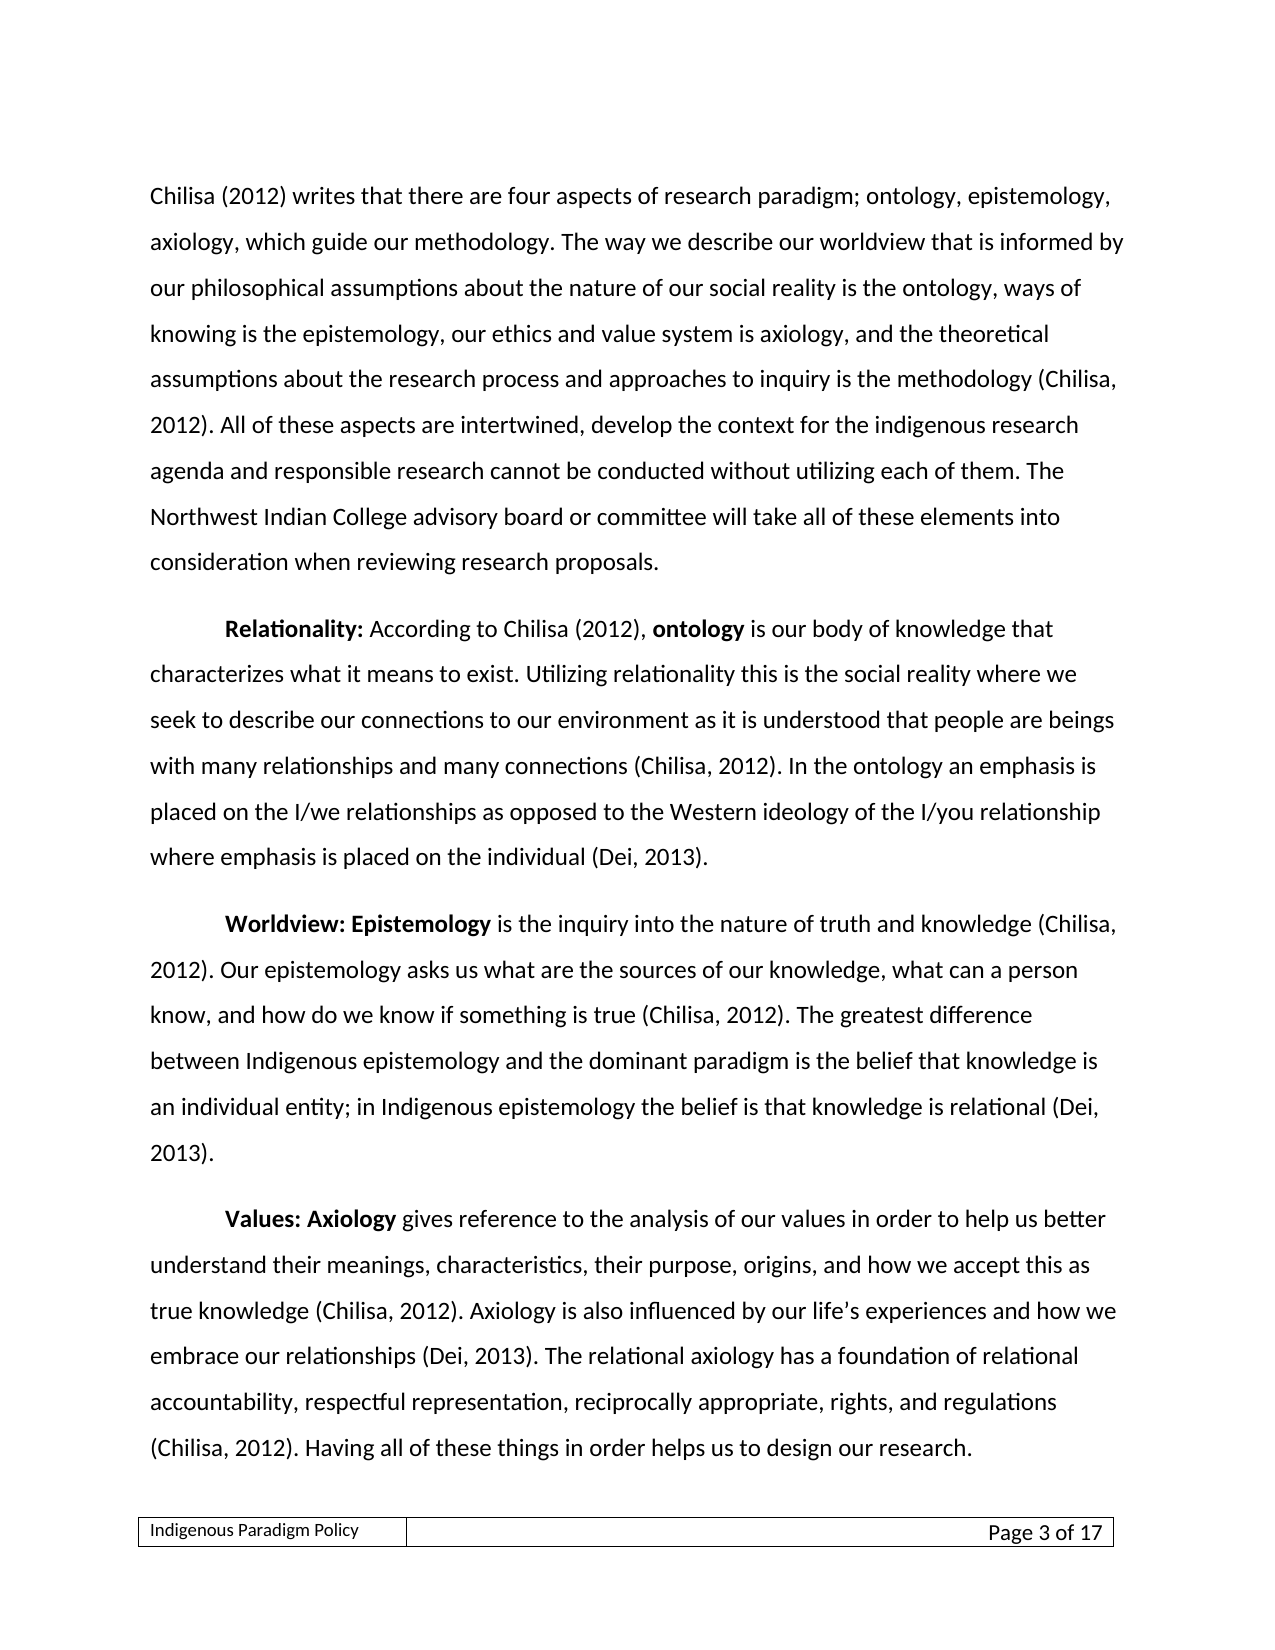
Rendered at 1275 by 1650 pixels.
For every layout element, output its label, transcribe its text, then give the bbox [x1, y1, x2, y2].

text Relationality: According to Chilisa (2012), ontology is our body of knowledge that characterizes what it means to exist. Utilizing relationality this is the social reality where we seek to describe our connections to our environment as it is understood that people are beings with many relationships and many connections (Chilisa, 2012). In the ontology an emphasis is placed on the I/we relationships as opposed to the Western ideology of the I/you relationship where emphasis is placed on the individual (Dei, 2013). [150, 613, 1125, 872]
text Worldview: Epistemology is the inquiry into the nature of truth and knowledge (Chilisa, 2012). Our epistemology asks us what are the sources of our knowledge, what can a person know, and how do we know if something is true (Chilisa, 2012). The greatest difference between Indigenous epistemology and the dominant paradigm is the belief that knowledge is an individual entity; in Indigenous epistemology the belief is that knowledge is relational (Dei, 2013). [150, 908, 1125, 1167]
text Values: Axiology gives reference to the analysis of our values in order to help us better understand their meanings, characteristics, their purpose, origins, and how we accept this as true knowledge (Chilisa, 2012). Axiology is also influenced by our life’s experiences and how we embrace our relationships (Dei, 2013). The relational axiology has a foundation of relational accountability, respectful representation, reciprocally appropriate, rights, and regulations (Chilisa, 2012). Having all of these things in order helps us to design our research. [150, 1203, 1125, 1462]
text Chilisa (2012) writes that there are four aspects of research paradigm; ontology, epistemology, axiology, which guide our methodology. The way we describe our worldview that is informed by our philosophical assumptions about the nature of our social reality is the ontology, ways of knowing is the epistemology, our ethics and value system is axiology, and the theoretical assumptions about the research process and approaches to inquiry is the methodology (Chilisa, 2012). All of these aspects are intertwined, develop the context for the indigenous research agenda and responsible research cannot be conducted without utilizing each of them. The Northwest Indian College advisory board or committee will take all of these elements into consideration when reviewing research proposals. [150, 181, 1125, 577]
